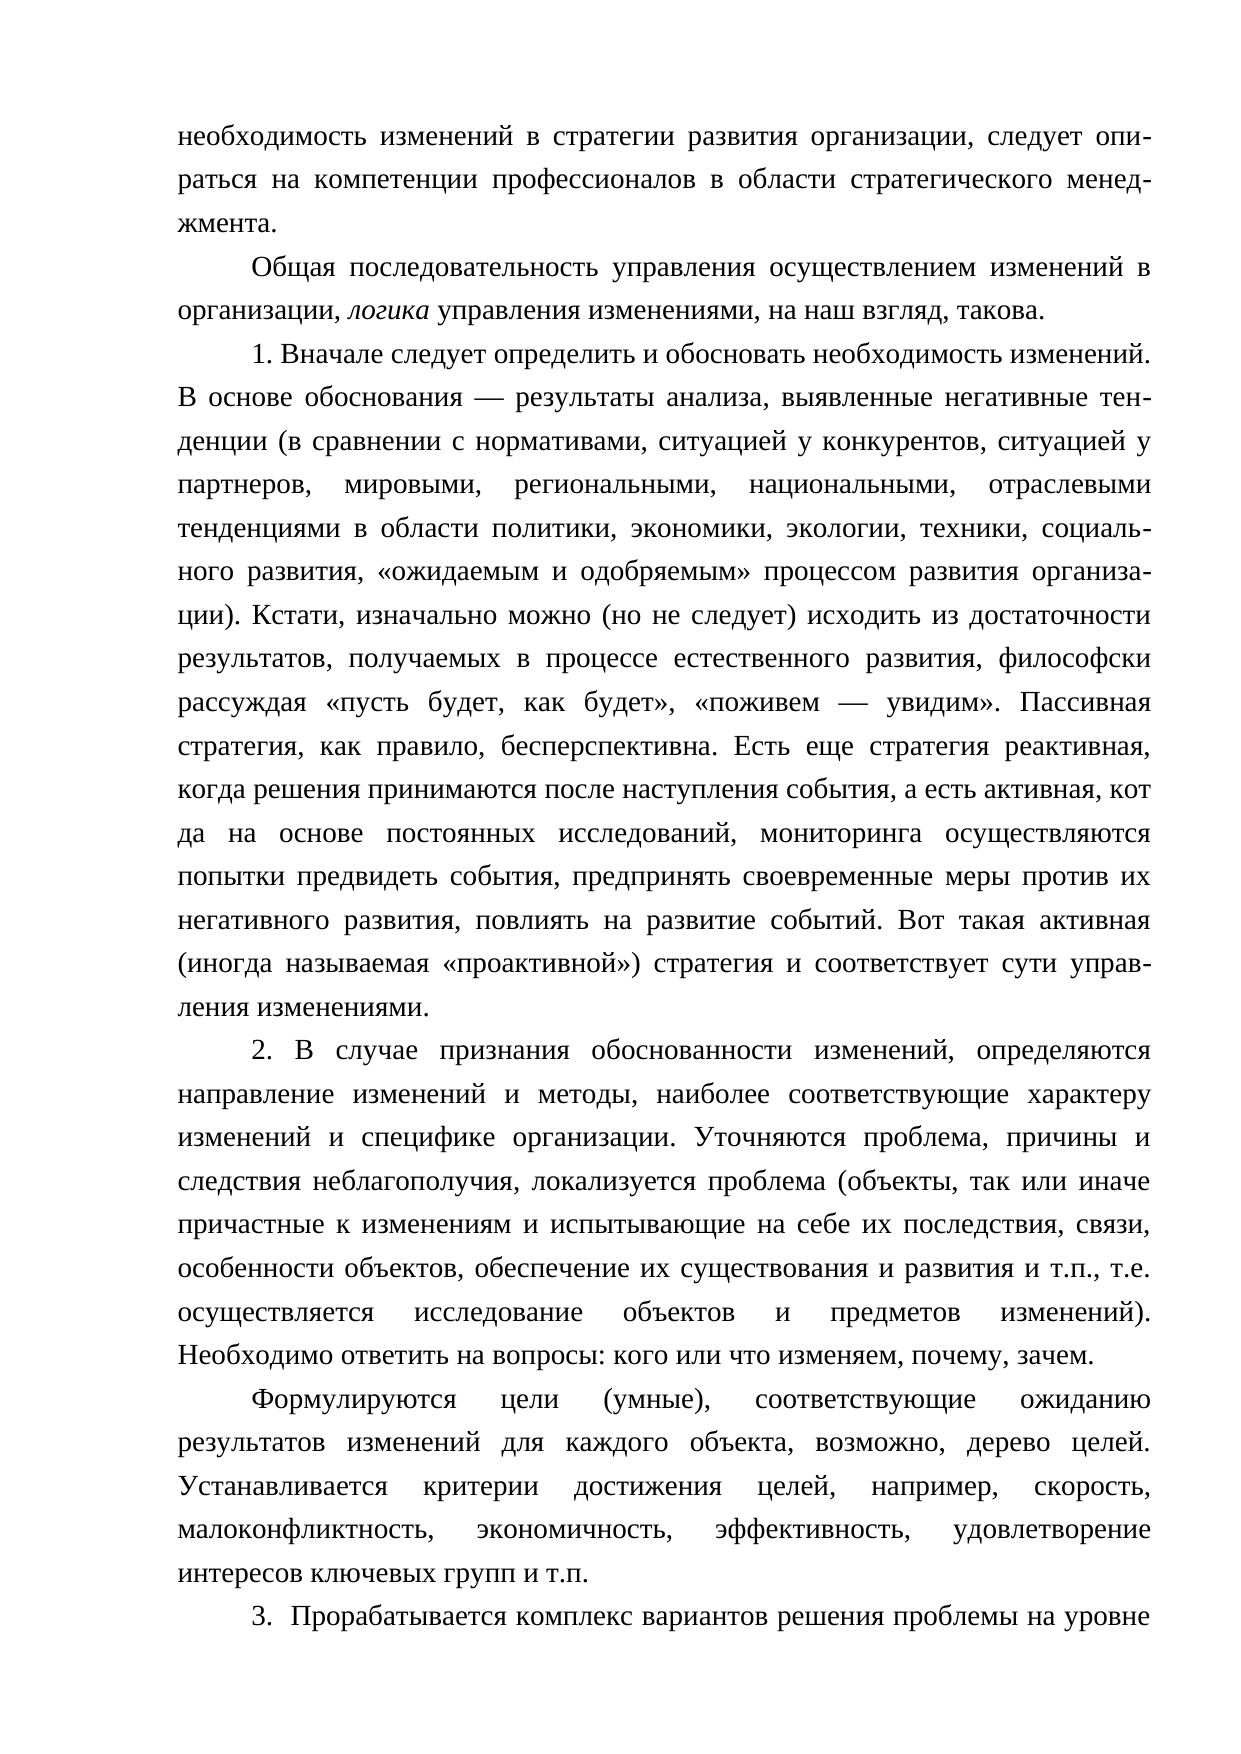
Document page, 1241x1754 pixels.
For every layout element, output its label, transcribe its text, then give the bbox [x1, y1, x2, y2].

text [177, 118, 1152, 239]
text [177, 1598, 1152, 1632]
text Формулируются цели (умные), соответствующие ожиданию результатов изменений для каждого объекта, возможно, дерево целей. Устанавливается критерии достижения целей, например, скорость, малоконфликтность, экономичность, эффективность, удовлетворение интересов ключевых групп и т.п. [177, 1381, 1152, 1588]
text Общая последовательность управления осуществлением изменений в организации, логика управления изменениями, на наш взгляд, такова. [177, 249, 1152, 326]
text 2. В случае признания обоснованности изменений, определяются направление изменений и методы, наиболее соответствующие характеру изменений и специфике организации. Уточняются проблема, причины и следствия неблагополучия, локализуется проблема (объекты, так или иначе причастные к изменениям и испытывающие на себе их последствия, связи, особенности объектов, обеспечение их существования и развития и т.п., т.е. осуществляется исследование объектов и предметов изменений). Необходимо ответить на вопросы: кого или что изменяем, почему, зачем. [177, 1032, 1152, 1371]
text 1. Вначале следует определить и обосновать необходимость изменений. В основе обоснования — результаты анализа, выявленные негативные тенденции (в сравнении с нормативами, ситуацией у конкурентов, ситуацией у партнеров, мировыми, региональными, национальными, отраслевыми тенденциями в области политики, экономики, экологии, техники, социального развития, «ожидаемым и одобряемым» процессом развития организации). Кстати, изначально можно (но не следует) исходить из достаточности результатов, получаемых в процессе естественного развития, философски рассуждая «пусть будет, как будет», «поживем — увидим». Пассивная стратегия, как правило, бесперспективна. Есть еще стратегия реактивная, когда решения принимаются после наступления события, а есть активная, кот да на основе постоянных исследований, мониторинга осуществляются попытки предвидеть события, предпринять своевременные меры против их негативного развития, повлиять на развитие событий. Вот такая активная (иногда называемая «проактивной») стратегия и соответствует сути управления изменениями. [177, 336, 1152, 1022]
